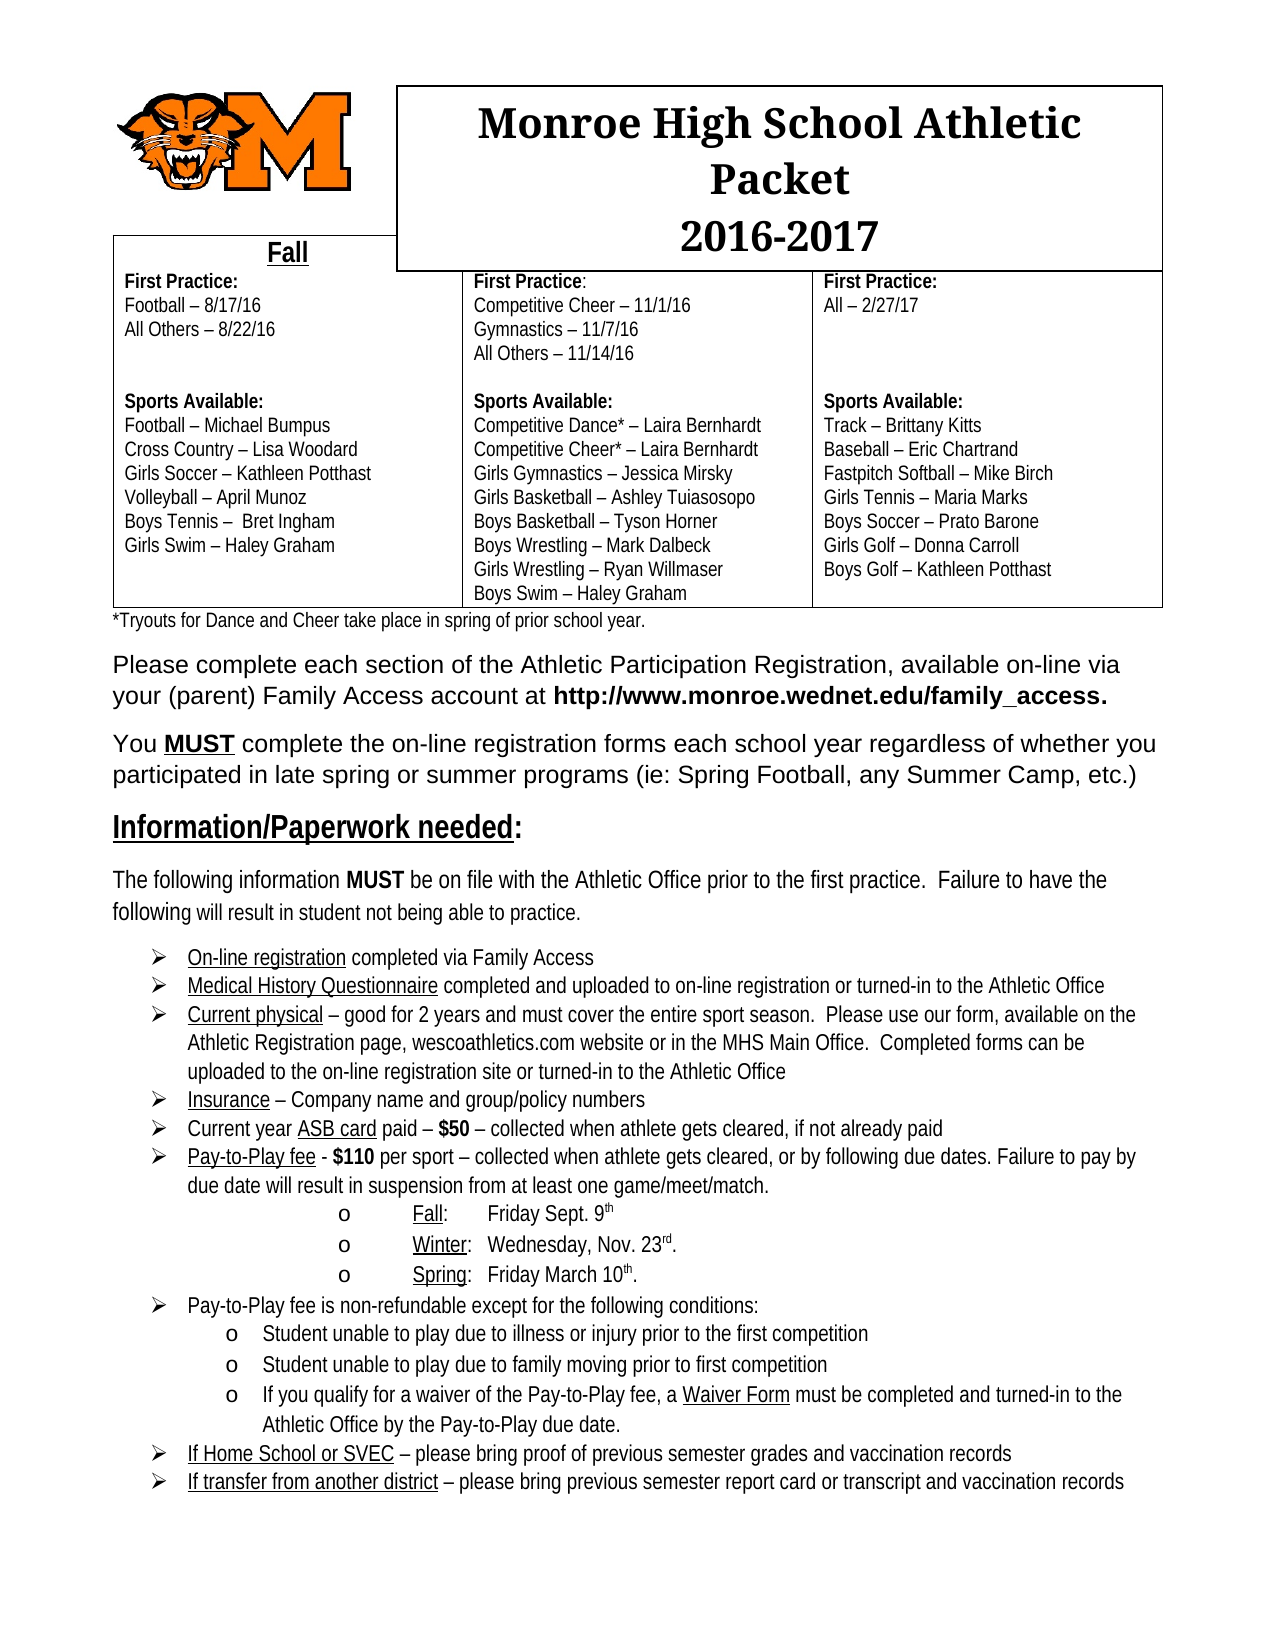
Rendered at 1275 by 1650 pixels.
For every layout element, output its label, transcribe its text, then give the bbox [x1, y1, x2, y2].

table_header Fall First Practice: Football – 8/17/16 All Others – 8/22/16 Sports Available: Football – Michael Bumpus Cross Country – Lisa Woodard Girls Soccer – Kathleen Potthast Volleyball – April Munoz Boys Tennis – Bret Ingham Girls Swim – Haley Graham [114, 236, 462, 607]
list On-line registration completed via Family Access [150, 944, 1162, 970]
list Winter: Wednesday, Nov. 23rd. [300, 1231, 1162, 1259]
text You MUST complete the on-line registration forms each school year regardless of whether you participated in late spring or summer programs (ie: Spring Football, any Summer Camp, etc.) [112, 729, 1162, 789]
list Current physical – good for 2 years and must cover the entire sport season. Please use our form, available on the Athletic Registration page, wescoathletics.com website or in the MHS Main Office. Completed forms can be uploaded to the on-line registration site or turned-in to the Athletic Office [150, 1001, 1162, 1084]
list If Home School or SVEC – please bring proof of previous semester grades and vaccination records [150, 1440, 1162, 1466]
list Fall: Friday Sept. 9th [300, 1200, 1162, 1228]
list Pay-to-Play fee is non-refundable except for the following conditions: [150, 1292, 1162, 1318]
table_header Winter First Practice: Competitive Cheer – 11/1/16 Gymnastics – 11/7/16 All Others – 11/14/16 Sports Available: Competitive Dance* – Laira Bernhardt Competitive Cheer* – Laira Bernhardt Girls Gymnastics – Jessica Mirsky Girls Basketball – Ashley Tuiasosopo Boys Basketball – Tyson Horner Boys Wrestling – Mark Dalbeck Girls Wrestling – Ryan Willmaser Boys Swim – Haley Graham [463, 272, 812, 607]
list Current year ASB card paid – $50 – collected when athlete gets cleared, if not already paid [150, 1115, 1162, 1141]
text *Tryouts for Dance and Cheer take place in spring of prior school year. [112, 608, 1162, 632]
picture [112, 75, 372, 216]
list Spring: Friday March 10th. [300, 1261, 1162, 1289]
text The following information MUST be on file with the Athletic Office prior to the first practice. Failure to have the following will result in student not being able to practice. [112, 866, 1162, 925]
list Insurance – Company name and group/policy numbers [150, 1086, 1162, 1113]
list Student unable to play due to family moving prior to first competition [225, 1351, 1162, 1379]
text Please complete each section of the Athletic Participation Registration, available on-line via your (parent) Family Access account at http://www.monroe.wednet.edu/family_access. [112, 650, 1162, 710]
list Pay-to-Play fee - $110 per sport – collected when athlete gets cleared, or by following due dates. Failure to pay by due date will result in suspension from at least one game/meet/match. [150, 1143, 1162, 1198]
list Medical History Questionnaire completed and uploaded to on-line registration or turned-in to the Athletic Office [150, 972, 1162, 999]
table_header Spring First Practice: All – 2/27/17 Sports Available: Track – Brittany Kitts Baseball – Eric Chartrand Fastpitch Softball – Mike Birch Girls Tennis – Maria Marks Boys Soccer – Prato Barone Girls Golf – Donna Carroll Boys Golf – Kathleen Potthast [813, 272, 1162, 607]
text Information/Paperwork needed: [112, 808, 1162, 846]
list Student unable to play due to illness or injury prior to the first competition [225, 1320, 1162, 1348]
list If transfer from another district – please bring previous semester report card or transcript and vaccination records [150, 1468, 1162, 1495]
list If you qualify for a waiver of the Pay-to-Play fee, a Waiver Form must be completed and turned-in to the Athletic Office by the Pay-to-Play due date. [225, 1381, 1162, 1438]
